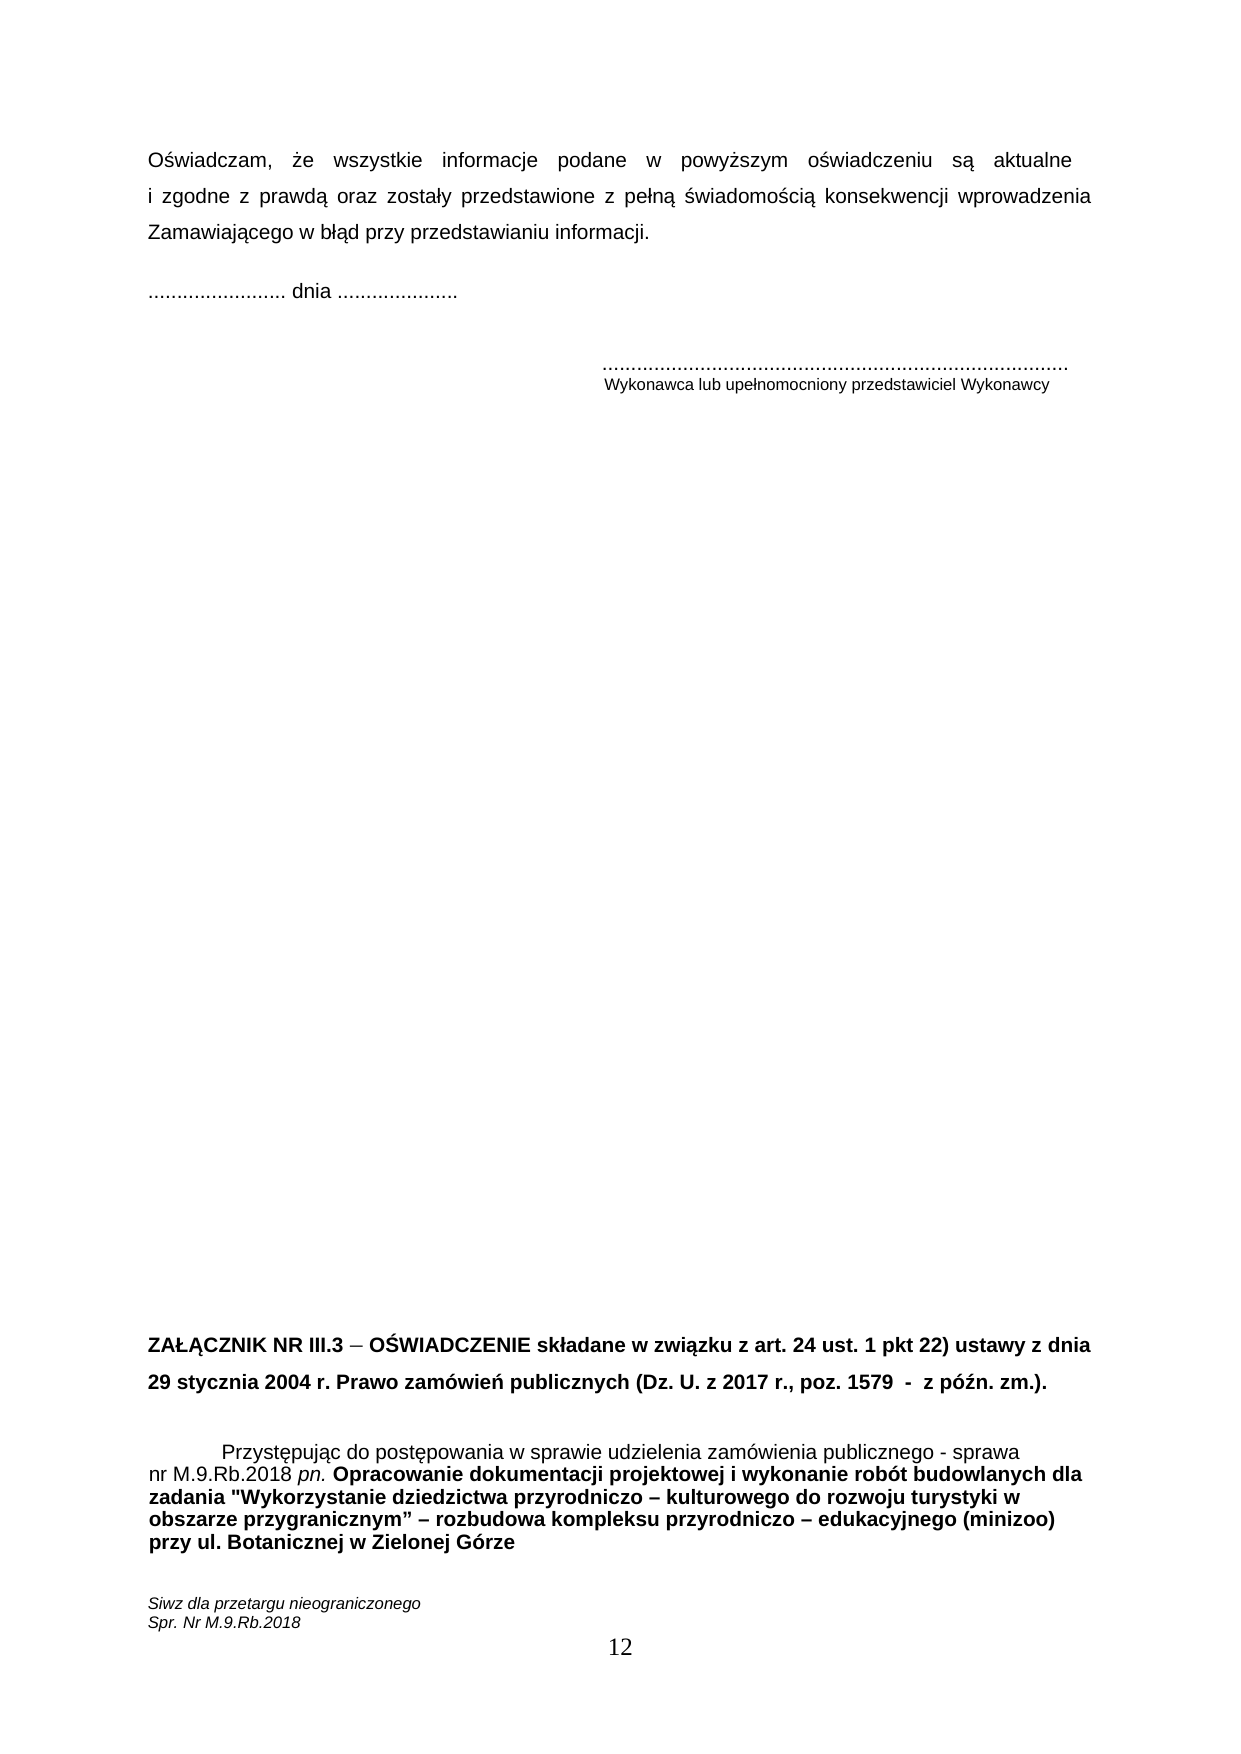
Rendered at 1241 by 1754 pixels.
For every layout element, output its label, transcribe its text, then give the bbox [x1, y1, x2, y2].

text Przystępując do postępowania w sprawie udzielenia zamówienia publicznego - sprawa nr M.9.Rb.2018 pn. Opracowanie dokumentacji projektowej i wykonanie robót budowlanych dla zadania "Wykorzystanie dziedzictwa przyrodniczo – kulturowego do rozwoju turystyki w obszarze przygranicznym” – rozbudowa kompleksu przyrodniczo – edukacyjnego (minizoo) przy ul. Botanicznej w Zielonej Górze [148, 1441, 1092, 1554]
text ........................ dnia ..................... [148, 279, 1093, 303]
text ................................................................................. [221, 351, 1093, 375]
text ZAŁĄCZNIK NR III.3 – OŚWIADCZENIE składane w związku z art. 24 ust. 1 pkt 22) ustawy z dnia 29 stycznia 2004 r. Prawo zamówień publicznych (Dz. U. z 2017 r., poz. 1579 - z późn. zm.). [148, 1329, 1093, 1393]
text Oświadczam, że wszystkie informacje podane w powyższym oświadczeniu są aktualne i zgodne z prawdą oraz zostały przedstawione z pełną świadomością konsekwencji wprowadzenia Zamawiającego w błąd przy przedstawianiu informacji. [148, 148, 1093, 243]
text Wykonawca lub upełnomocniony przedstawiciel Wykonawcy [148, 375, 1093, 394]
